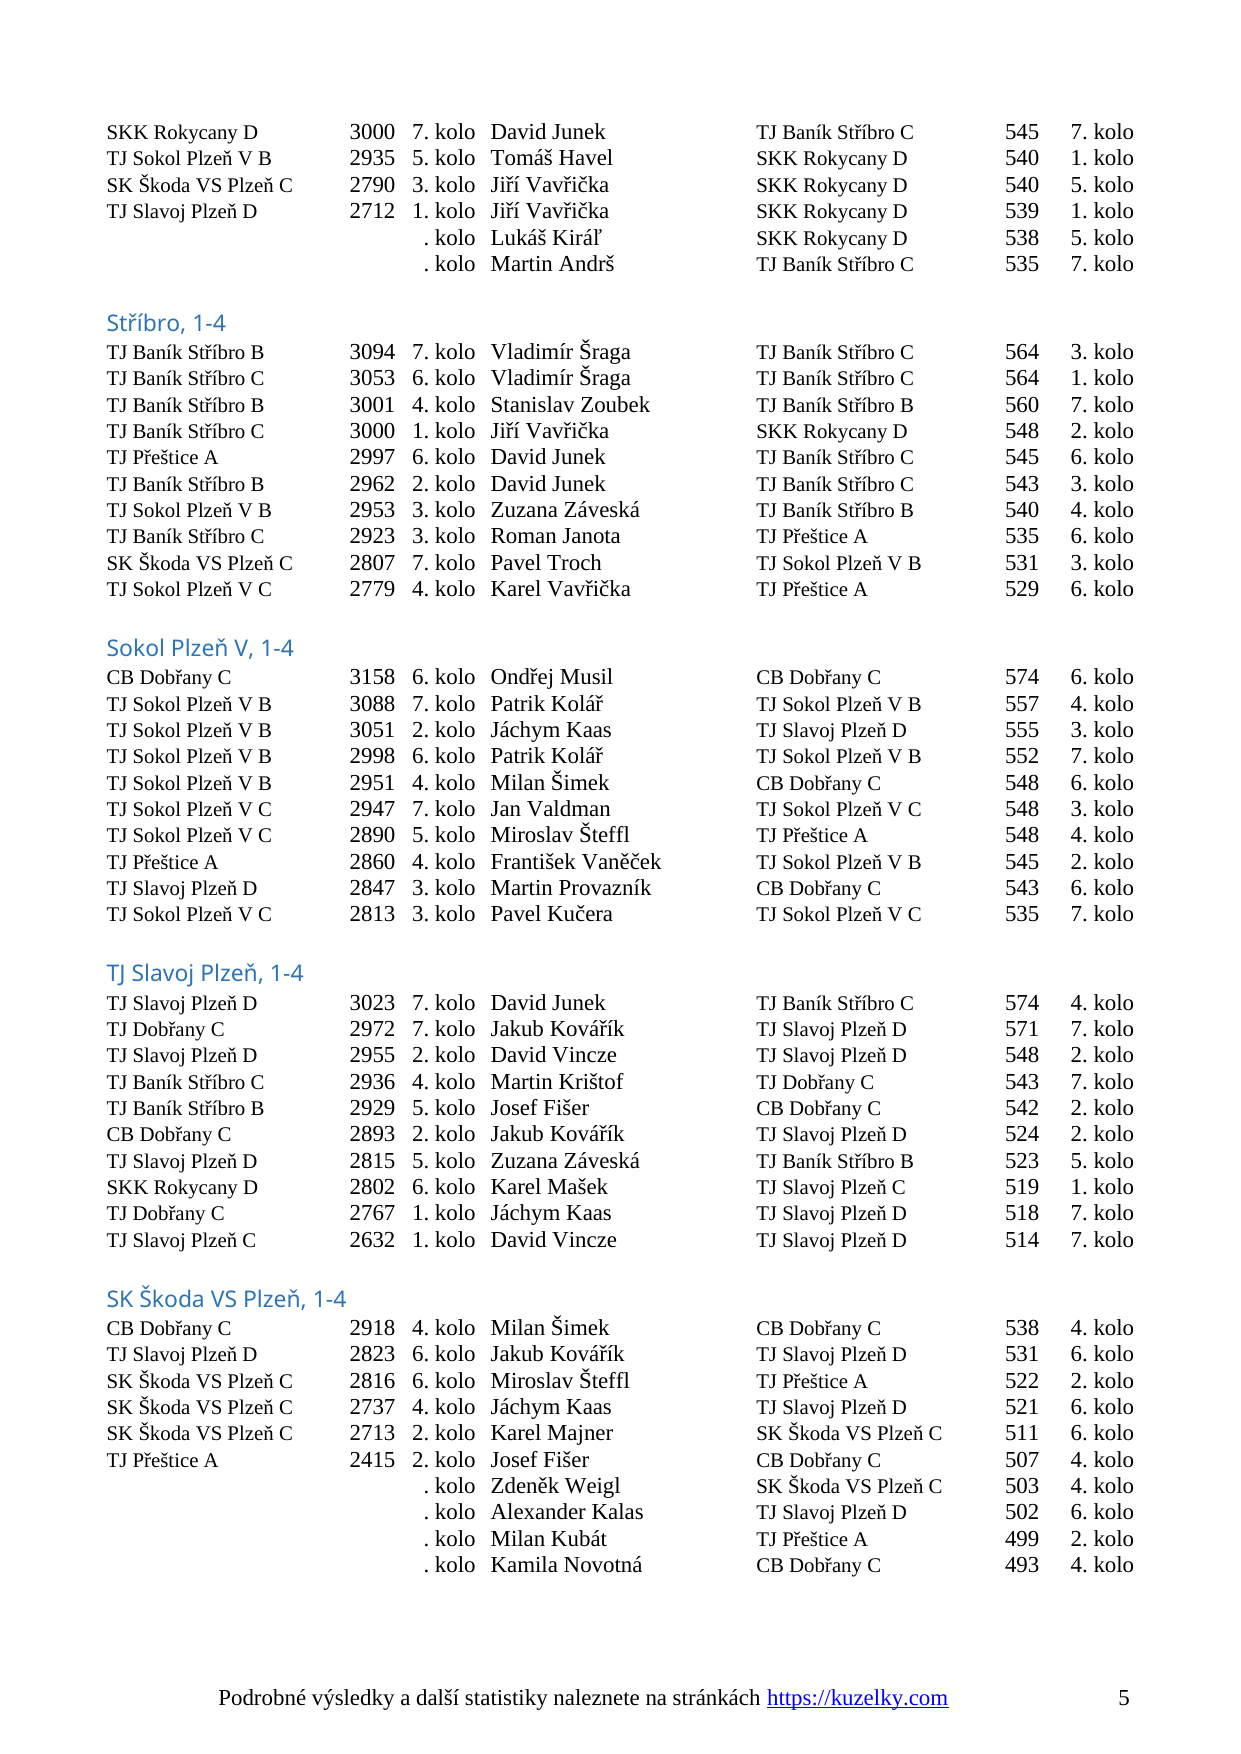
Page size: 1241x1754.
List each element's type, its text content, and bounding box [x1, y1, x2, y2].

text SK Škoda VS Plzeň C 2790 3. kolo Jiří Vavřička SKK Rokycany D 540 5. kolo [106, 171, 1134, 197]
text CB Dobřany C 2893 2. kolo Jakub Kovářík TJ Slavoj Plzeň D 524 2. kolo [106, 1120, 1134, 1147]
text TJ Přeštice A 2860 4. kolo František Vaněček TJ Sokol Plzeň V B 545 2. kolo [106, 848, 1134, 874]
text SK Škoda VS Plzeň C 2737 4. kolo Jáchym Kaas TJ Slavoj Plzeň D 521 6. kolo [106, 1393, 1134, 1419]
text . kolo Milan Kubát TJ Přeštice A 499 2. kolo [106, 1525, 1134, 1551]
subtitle Stříbro, 1-4 [106, 307, 1134, 338]
text TJ Baník Stříbro C 2936 4. kolo Martin Krištof TJ Dobřany C 543 7. kolo [106, 1068, 1134, 1094]
text CB Dobřany C 2918 4. kolo Milan Šimek CB Dobřany C 538 4. kolo [106, 1314, 1134, 1340]
text SKK Rokycany D 3000 7. kolo David Junek TJ Baník Stříbro C 545 7. kolo [106, 118, 1134, 144]
text . kolo Zdeněk Weigl SK Škoda VS Plzeň C 503 4. kolo [106, 1472, 1134, 1498]
text TJ Baník Stříbro C 3000 1. kolo Jiří Vavřička SKK Rokycany D 548 2. kolo [106, 417, 1134, 443]
text TJ Přeštice A 2997 6. kolo David Junek TJ Baník Stříbro C 545 6. kolo [106, 443, 1134, 470]
text TJ Slavoj Plzeň D 2712 1. kolo Jiří Vavřička SKK Rokycany D 539 1. kolo [106, 197, 1134, 223]
text SK Škoda VS Plzeň C 2713 2. kolo Karel Majner SK Škoda VS Plzeň C 511 6. kolo [106, 1419, 1134, 1446]
text TJ Dobřany C 2767 1. kolo Jáchym Kaas TJ Slavoj Plzeň D 518 7. kolo [106, 1199, 1134, 1226]
text TJ Baník Stříbro C 2923 3. kolo Roman Janota TJ Přeštice A 535 6. kolo [106, 522, 1134, 549]
text . kolo Lukáš Kiráľ SKK Rokycany D 538 5. kolo [106, 223, 1134, 250]
text TJ Sokol Plzeň V C 2813 3. kolo Pavel Kučera TJ Sokol Plzeň V C 535 7. kolo [106, 901, 1134, 927]
text SKK Rokycany D 2802 6. kolo Karel Mašek TJ Slavoj Plzeň C 519 1. kolo [106, 1173, 1134, 1199]
text TJ Slavoj Plzeň D 2955 2. kolo David Vincze TJ Slavoj Plzeň D 548 2. kolo [106, 1041, 1134, 1068]
text TJ Slavoj Plzeň D 2823 6. kolo Jakub Kovářík TJ Slavoj Plzeň D 531 6. kolo [106, 1340, 1134, 1367]
text TJ Slavoj Plzeň D 2847 3. kolo Martin Provazník CB Dobřany C 543 6. kolo [106, 874, 1134, 901]
text TJ Baník Stříbro B 2962 2. kolo David Junek TJ Baník Stříbro C 543 3. kolo [106, 470, 1134, 496]
text TJ Baník Stříbro B 3001 4. kolo Stanislav Zoubek TJ Baník Stříbro B 560 7. kolo [106, 391, 1134, 417]
text TJ Sokol Plzeň V C 2947 7. kolo Jan Valdman TJ Sokol Plzeň V C 548 3. kolo [106, 795, 1134, 821]
text TJ Přeštice A 2415 2. kolo Josef Fišer CB Dobřany C 507 4. kolo [106, 1446, 1134, 1472]
subtitle SK Škoda VS Plzeň, 1-4 [106, 1283, 1134, 1314]
text TJ Sokol Plzeň V B 2935 5. kolo Tomáš Havel SKK Rokycany D 540 1. kolo [106, 144, 1134, 171]
text TJ Sokol Plzeň V B 2951 4. kolo Milan Šimek CB Dobřany C 548 6. kolo [106, 769, 1134, 795]
text TJ Sokol Plzeň V B 3088 7. kolo Patrik Kolář TJ Sokol Plzeň V B 557 4. kolo [106, 690, 1134, 716]
text TJ Slavoj Plzeň C 2632 1. kolo David Vincze TJ Slavoj Plzeň D 514 7. kolo [106, 1226, 1134, 1252]
text SK Škoda VS Plzeň C 2807 7. kolo Pavel Troch TJ Sokol Plzeň V B 531 3. kolo [106, 549, 1134, 575]
text TJ Baník Stříbro B 3094 7. kolo Vladimír Šraga TJ Baník Stříbro C 564 3. kolo [106, 338, 1134, 364]
text TJ Slavoj Plzeň D 2815 5. kolo Zuzana Záveská TJ Baník Stříbro B 523 5. kolo [106, 1147, 1134, 1173]
subtitle Sokol Plzeň V, 1-4 [106, 632, 1134, 663]
text . kolo Martin Andrš TJ Baník Stříbro C 535 7. kolo [106, 250, 1134, 276]
text CB Dobřany C 3158 6. kolo Ondřej Musil CB Dobřany C 574 6. kolo [106, 663, 1134, 690]
text TJ Dobřany C 2972 7. kolo Jakub Kovářík TJ Slavoj Plzeň D 571 7. kolo [106, 1015, 1134, 1041]
text . kolo Kamila Novotná CB Dobřany C 493 4. kolo [106, 1551, 1134, 1577]
text TJ Sokol Plzeň V B 2953 3. kolo Zuzana Záveská TJ Baník Stříbro B 540 4. kolo [106, 496, 1134, 522]
text TJ Sokol Plzeň V B 2998 6. kolo Patrik Kolář TJ Sokol Plzeň V B 552 7. kolo [106, 742, 1134, 769]
text TJ Sokol Plzeň V C 2890 5. kolo Miroslav Šteffl TJ Přeštice A 548 4. kolo [106, 821, 1134, 848]
text TJ Baník Stříbro C 3053 6. kolo Vladimír Šraga TJ Baník Stříbro C 564 1. kolo [106, 364, 1134, 391]
text TJ Baník Stříbro B 2929 5. kolo Josef Fišer CB Dobřany C 542 2. kolo [106, 1094, 1134, 1120]
text . kolo Alexander Kalas TJ Slavoj Plzeň D 502 6. kolo [106, 1498, 1134, 1525]
text TJ Sokol Plzeň V B 3051 2. kolo Jáchym Kaas TJ Slavoj Plzeň D 555 3. kolo [106, 716, 1134, 742]
subtitle TJ Slavoj Plzeň, 1-4 [106, 957, 1134, 989]
text TJ Sokol Plzeň V C 2779 4. kolo Karel Vavřička TJ Přeštice A 529 6. kolo [106, 575, 1134, 602]
text SK Škoda VS Plzeň C 2816 6. kolo Miroslav Šteffl TJ Přeštice A 522 2. kolo [106, 1367, 1134, 1393]
text TJ Slavoj Plzeň D 3023 7. kolo David Junek TJ Baník Stříbro C 574 4. kolo [106, 989, 1134, 1015]
